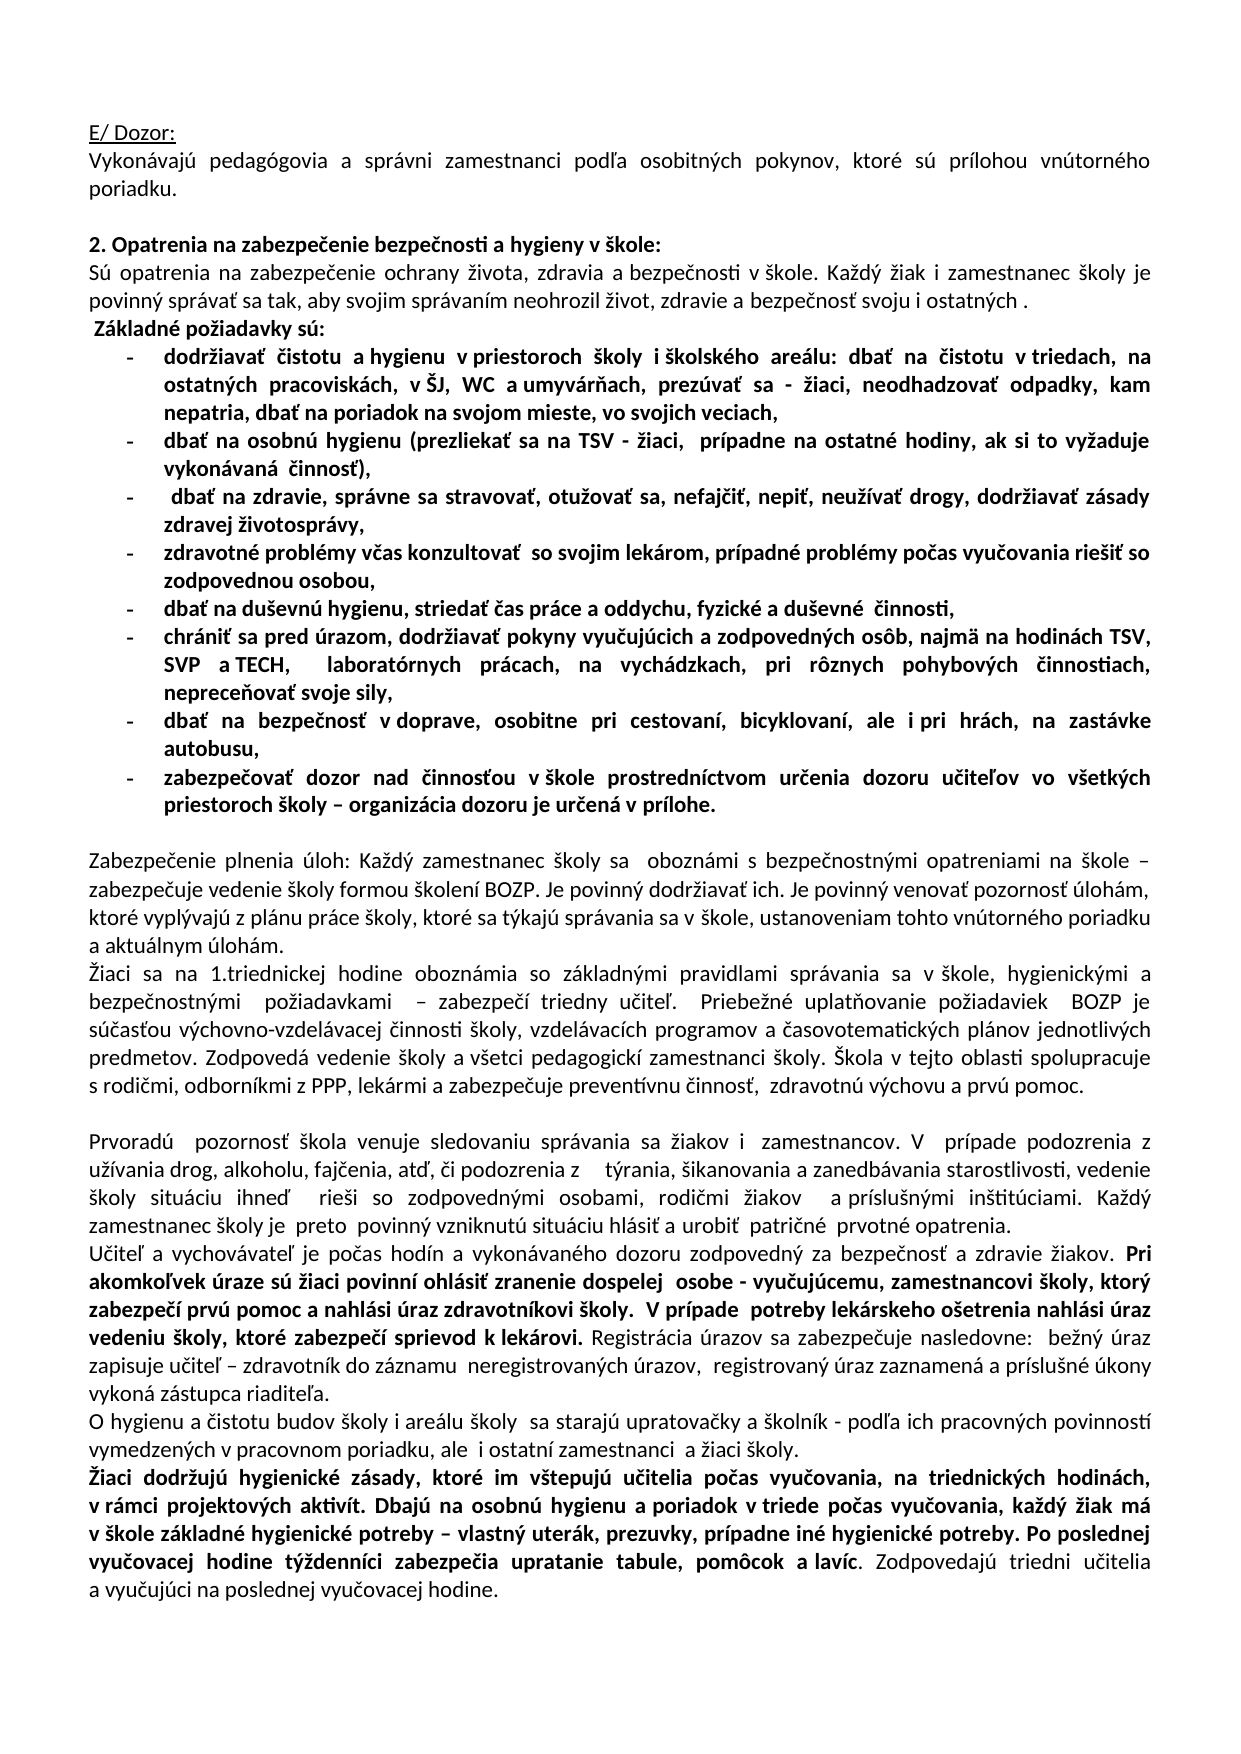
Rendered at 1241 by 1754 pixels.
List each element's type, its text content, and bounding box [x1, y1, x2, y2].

text Žiaci dodržujú hygienické zásady, ktoré im vštepujú učitelia počas vyučovania, na triednických hodinách, v rámci projektových aktivít. Dbajú na osobnú hygienu a poriadok v triede počas vyučovania, každý žiak má v škole základné hygienické potreby – vlastný uterák, prezuvky, prípadne iné hygienické potreby. Po poslednej vyučovacej hodine týždenníci zabezpečia upratanie tabule, pomôcok a lavíc. Zodpovedajú triedni učitelia a vyučujúci na poslednej vyučovacej hodine. [89, 1463, 1152, 1603]
text Vykonávajú pedagógovia a správni zamestnanci podľa osobitných pokynov, ktoré sú prílohou vnútorného poriadku. [89, 146, 1152, 202]
list dbať na bezpečnosť v doprave, osobitne pri cestovaní, bicyklovaní, ale i pri hrách, na zastávke autobusu, [126, 707, 1152, 763]
text O hygienu a čistotu budov školy i areálu školy sa starajú upratovačky a školník - podľa ich pracovných povinností vymedzených v pracovnom poriadku, ale i ostatní zamestnanci a žiaci školy. [89, 1407, 1152, 1463]
list dbať na osobnú hygienu (prezliekať sa na TSV - žiaci, prípadne na ostatné hodiny, ak si to vyžaduje vykonávaná činnosť), [126, 426, 1152, 482]
list zabezpečovať dozor nad činnosťou v škole prostredníctvom určenia dozoru učiteľov vo všetkých priestoroch školy – organizácia dozoru je určená v prílohe. [126, 763, 1152, 819]
list dbať na duševnú hygienu, striedať čas práce a oddychu, fyzické a duševné činnosti, [126, 594, 1152, 622]
list zdravotné problémy včas konzultovať so svojim lekárom, prípadné problémy počas vyučovania riešiť so zodpovednou osobou, [126, 538, 1152, 594]
text E/ Dozor: [89, 118, 1152, 146]
list dodržiavať čistotu a hygienu v priestoroch školy i školského areálu: dbať na čistotu v triedach, na ostatných pracoviskách, v ŠJ, WC a umyvárňach, prezúvať sa - žiaci, neodhadzovať odpadky, kam nepatria, dbať na poriadok na svojom mieste, vo svojich veciach, [126, 342, 1152, 426]
text Sú opatrenia na zabezpečenie ochrany života, zdravia a bezpečnosti v škole. Každý žiak i zamestnanec školy je povinný správať sa tak, aby svojim správaním neohrozil život, zdravie a bezpečnosť svoju i ostatných . [89, 258, 1152, 314]
list dbať na zdravie, správne sa stravovať, otužovať sa, nefajčiť, nepiť, neužívať drogy, dodržiavať zásady zdravej životosprávy, [126, 482, 1152, 538]
text 2. Opatrenia na zabezpečenie bezpečnosti a hygieny v škole: [89, 230, 1152, 258]
list chrániť sa pred úrazom, dodržiavať pokyny vyučujúcich a zodpovedných osôb, najmä na hodinách TSV, SVP a TECH, laboratórnych prácach, na vychádzkach, pri rôznych pohybových činnostiach, nepreceňovať svoje sily, [126, 622, 1152, 707]
text Žiaci sa na 1.triednickej hodine oboznámia so základnými pravidlami správania sa v škole, hygienickými a bezpečnostnými požiadavkami – zabezpečí triedny učiteľ. Priebežné uplatňovanie požiadaviek BOZP je súčasťou výchovno-vzdelávacej činnosti školy, vzdelávacích programov a časovotematických plánov jednotlivých predmetov. Zodpovedá vedenie školy a všetci pedagogickí zamestnanci školy. Škola v tejto oblasti spolupracuje s rodičmi, odborníkmi z PPP, lekármi a zabezpečuje preventívnu činnosť, zdravotnú výchovu a prvú pomoc. [89, 959, 1152, 1099]
text Základné požiadavky sú: [89, 314, 1152, 342]
text Prvoradú pozornosť škola venuje sledovaniu správania sa žiakov i zamestnancov. V prípade podozrenia z užívania drog, alkoholu, fajčenia, atď, či podozrenia z týrania, šikanovania a zanedbávania starostlivosti, vedenie školy situáciu ihneď rieši so zodpovednými osobami, rodičmi žiakov a príslušnými inštitúciami. Každý zamestnanec školy je preto povinný vzniknutú situáciu hlásiť a urobiť patričné prvotné opatrenia. [89, 1127, 1152, 1239]
text Učiteľ a vychovávateľ je počas hodín a vykonávaného dozoru zodpovedný za bezpečnosť a zdravie žiakov. Pri akomkoľvek úraze sú žiaci povinní ohlásiť zranenie dospelej osobe - vyučujúcemu, zamestnancovi školy, ktorý zabezpečí prvú pomoc a nahlási úraz zdravotníkovi školy. V prípade potreby lekárskeho ošetrenia nahlási úraz vedeniu školy, ktoré zabezpečí sprievod k lekárovi. Registrácia úrazov sa zabezpečuje nasledovne: bežný úraz zapisuje učiteľ – zdravotník do záznamu neregistrovaných úrazov, registrovaný úraz zaznamená a príslušné úkony vykoná zástupca riaditeľa. [89, 1239, 1152, 1407]
text Zabezpečenie plnenia úloh: Každý zamestnanec školy sa oboznámi s bezpečnostnými opatreniami na škole – zabezpečuje vedenie školy formou školení BOZP. Je povinný dodržiavať ich. Je povinný venovať pozornosť úlohám, ktoré vyplývajú z plánu práce školy, ktoré sa týkajú správania sa v škole, ustanoveniam tohto vnútorného poriadku a aktuálnym úlohám. [89, 847, 1152, 959]
